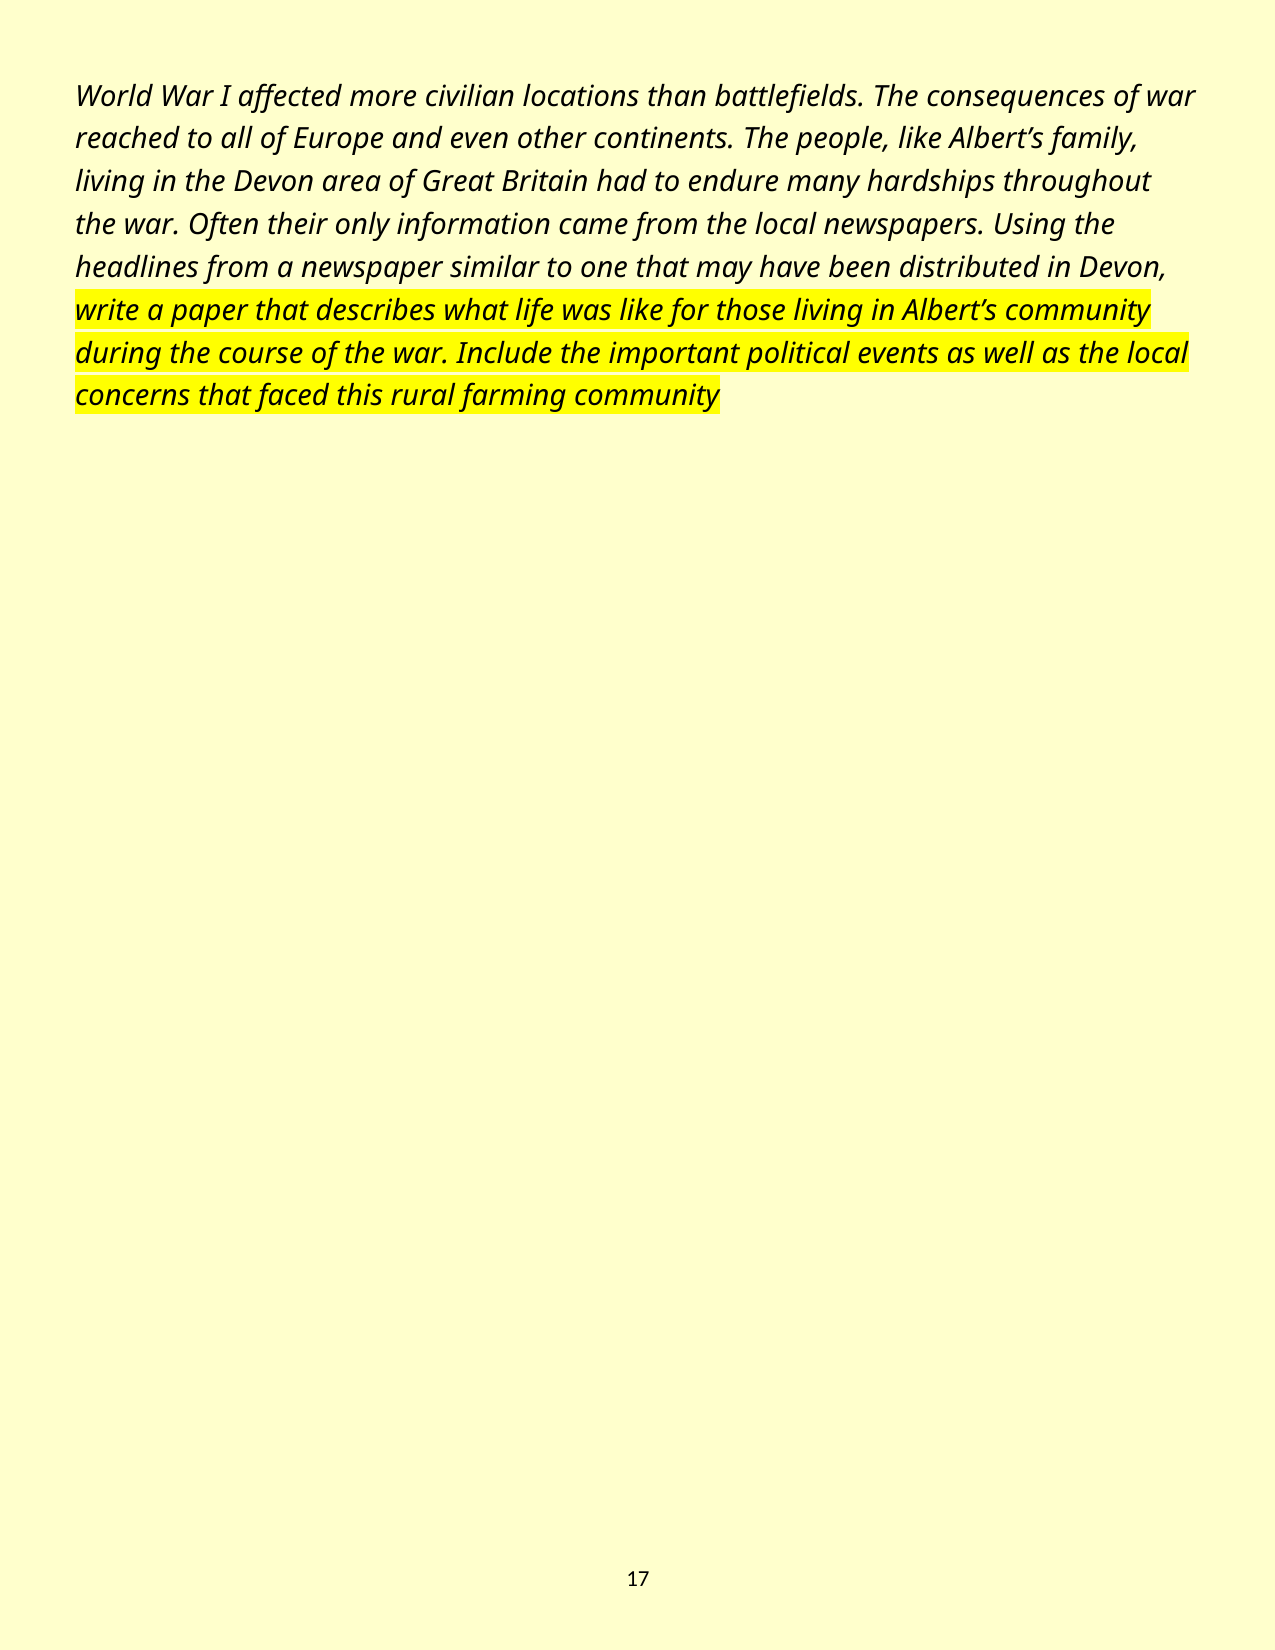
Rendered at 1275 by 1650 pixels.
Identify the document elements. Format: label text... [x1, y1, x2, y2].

text World War I affected more civilian locations than battlefields. The consequences of war reached to all of Europe and even other continents. The people, like Albert’s family, living in the Devon area of Great Britain had to endure many hardships throughout the war. Often their only information came from the local newspapers. Using the headlines from a newspaper similar to one that may have been distributed in Devon, write a paper that describes what life was like for those living in Albert’s community during the course of the war. Include the important political events as well as the local concerns that faced this rural farming community [75, 75, 1200, 414]
